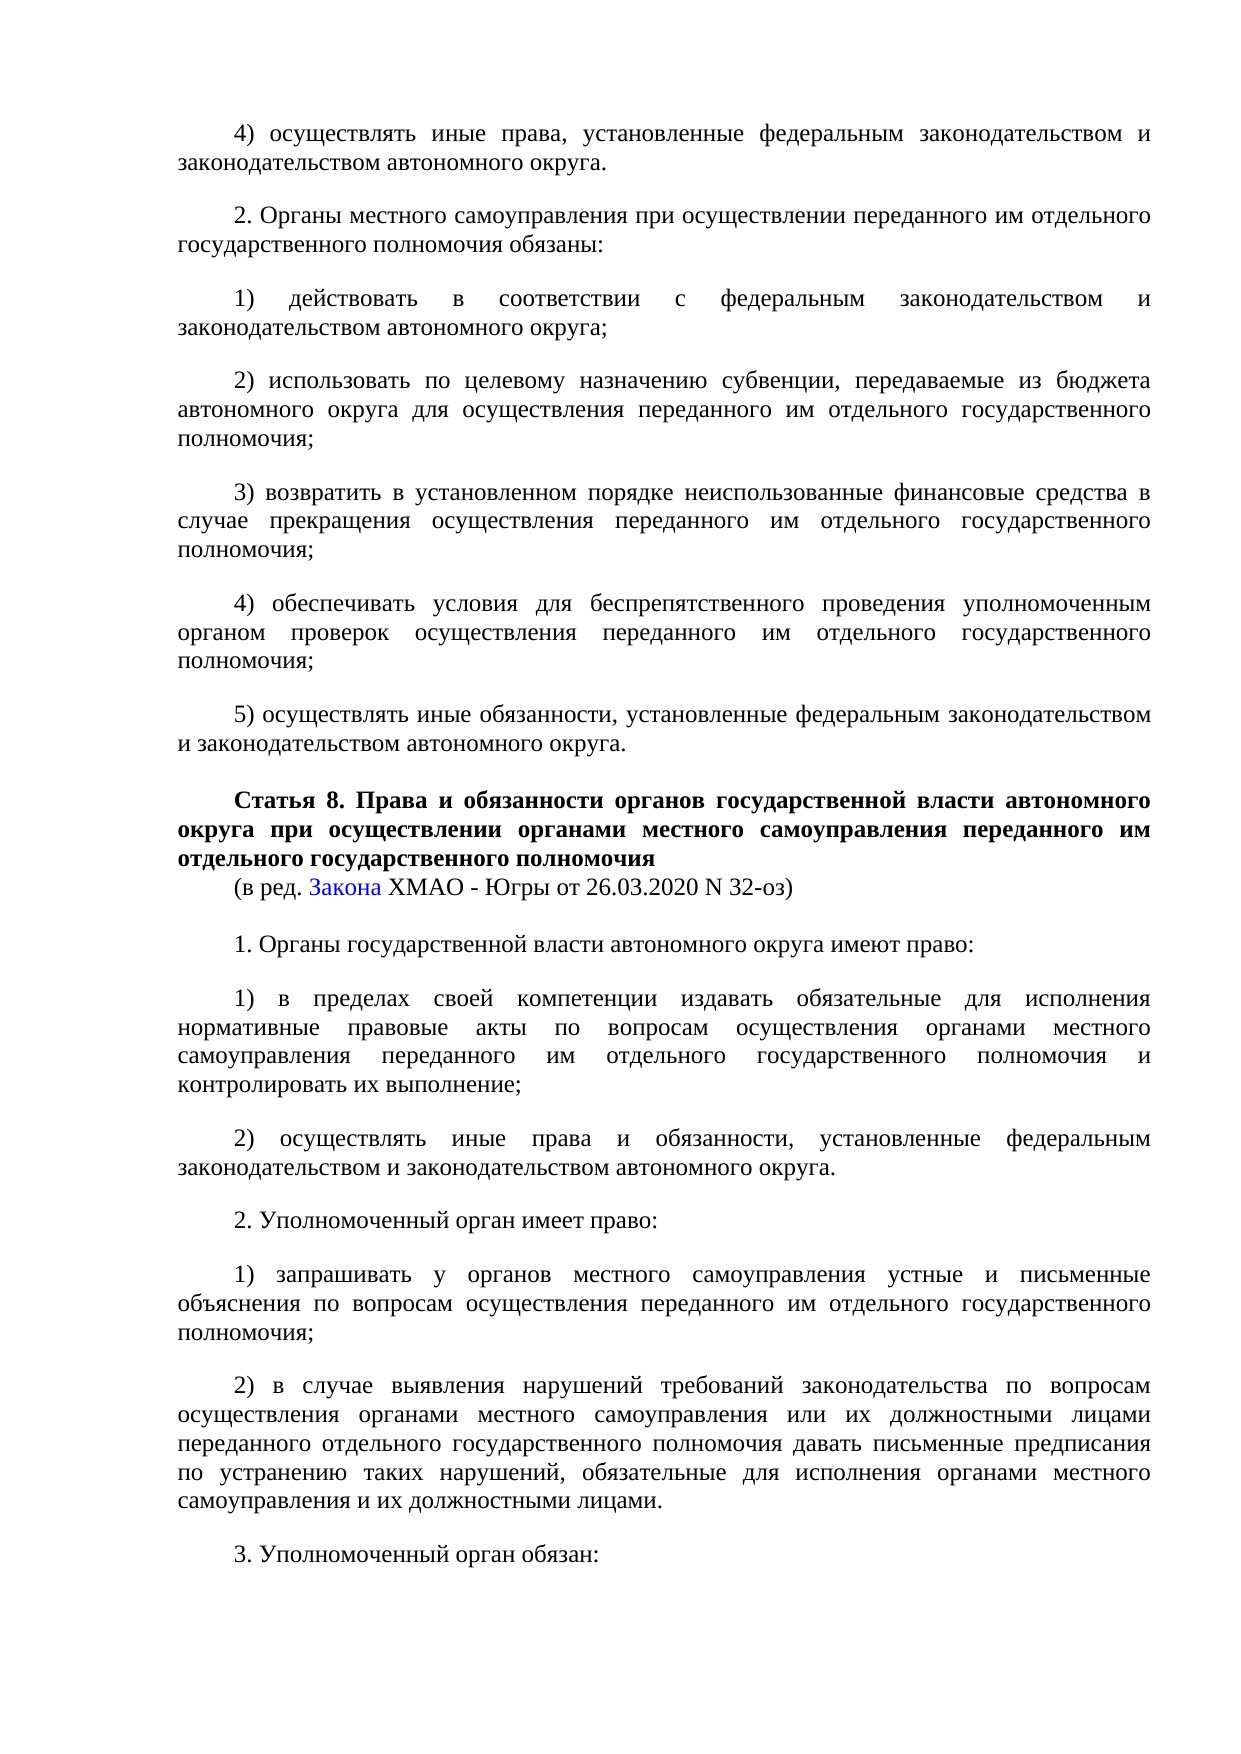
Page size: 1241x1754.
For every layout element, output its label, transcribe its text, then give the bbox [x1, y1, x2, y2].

text 1) действовать в соответствии с федеральным законодательством и законодательством автономного округа; [177, 283, 1152, 341]
text 3) возвратить в установленном порядке неиспользованные финансовые средства в случае прекращения осуществления переданного им отдельного государственного полномочия; [177, 477, 1152, 563]
text (в ред. Закона ХМАО - Югры от 26.03.2020 N 32-оз) [177, 872, 1152, 901]
text 1) в пределах своей компетенции издавать обязательные для исполнения нормативные правовые акты по вопросам осуществления органами местного самоуправления переданного им отдельного государственного полномочия и контролировать их выполнение; [177, 983, 1152, 1098]
text 2) осуществлять иные права и обязанности, установленные федеральным законодательством и законодательством автономного округа. [177, 1123, 1152, 1181]
text 2) в случае выявления нарушений требований законодательства по вопросам осуществления органами местного самоуправления или их должностными лицами переданного отдельного государственного полномочия давать письменные предписания по устранению таких нарушений, обязательные для исполнения органами местного самоуправления и их должностными лицами. [177, 1371, 1152, 1514]
text 2. Уполномоченный орган имеет право: [177, 1206, 1152, 1234]
text 2) использовать по целевому назначению субвенции, передаваемые из бюджета автономного округа для осуществления переданного им отдельного государственного полномочия; [177, 366, 1152, 452]
text 1. Органы государственной власти автономного округа имеют право: [177, 929, 1152, 958]
text 1) запрашивать у органов местного самоуправления устные и письменные объяснения по вопросам осуществления переданного им отдельного государственного полномочия; [177, 1259, 1152, 1346]
text 3. Уполномоченный орган обязан: [177, 1539, 1152, 1568]
text 4) обеспечивать условия для беспрепятственного проведения уполномоченным органом проверок осуществления переданного им отдельного государственного полномочия; [177, 588, 1152, 674]
text 5) осуществлять иные обязанности, установленные федеральным законодательством и законодательством автономного округа. [177, 699, 1152, 757]
text Статья 8. Права и обязанности органов государственной власти автономного округа при осуществлении органами местного самоуправления переданного им отдельного государственного полномочия [177, 786, 1152, 872]
text 2. Органы местного самоуправления при осуществлении переданного им отдельного государственного полномочия обязаны: [177, 201, 1152, 258]
text 4) осуществлять иные права, установленные федеральным законодательством и законодательством автономного округа. [177, 118, 1152, 176]
